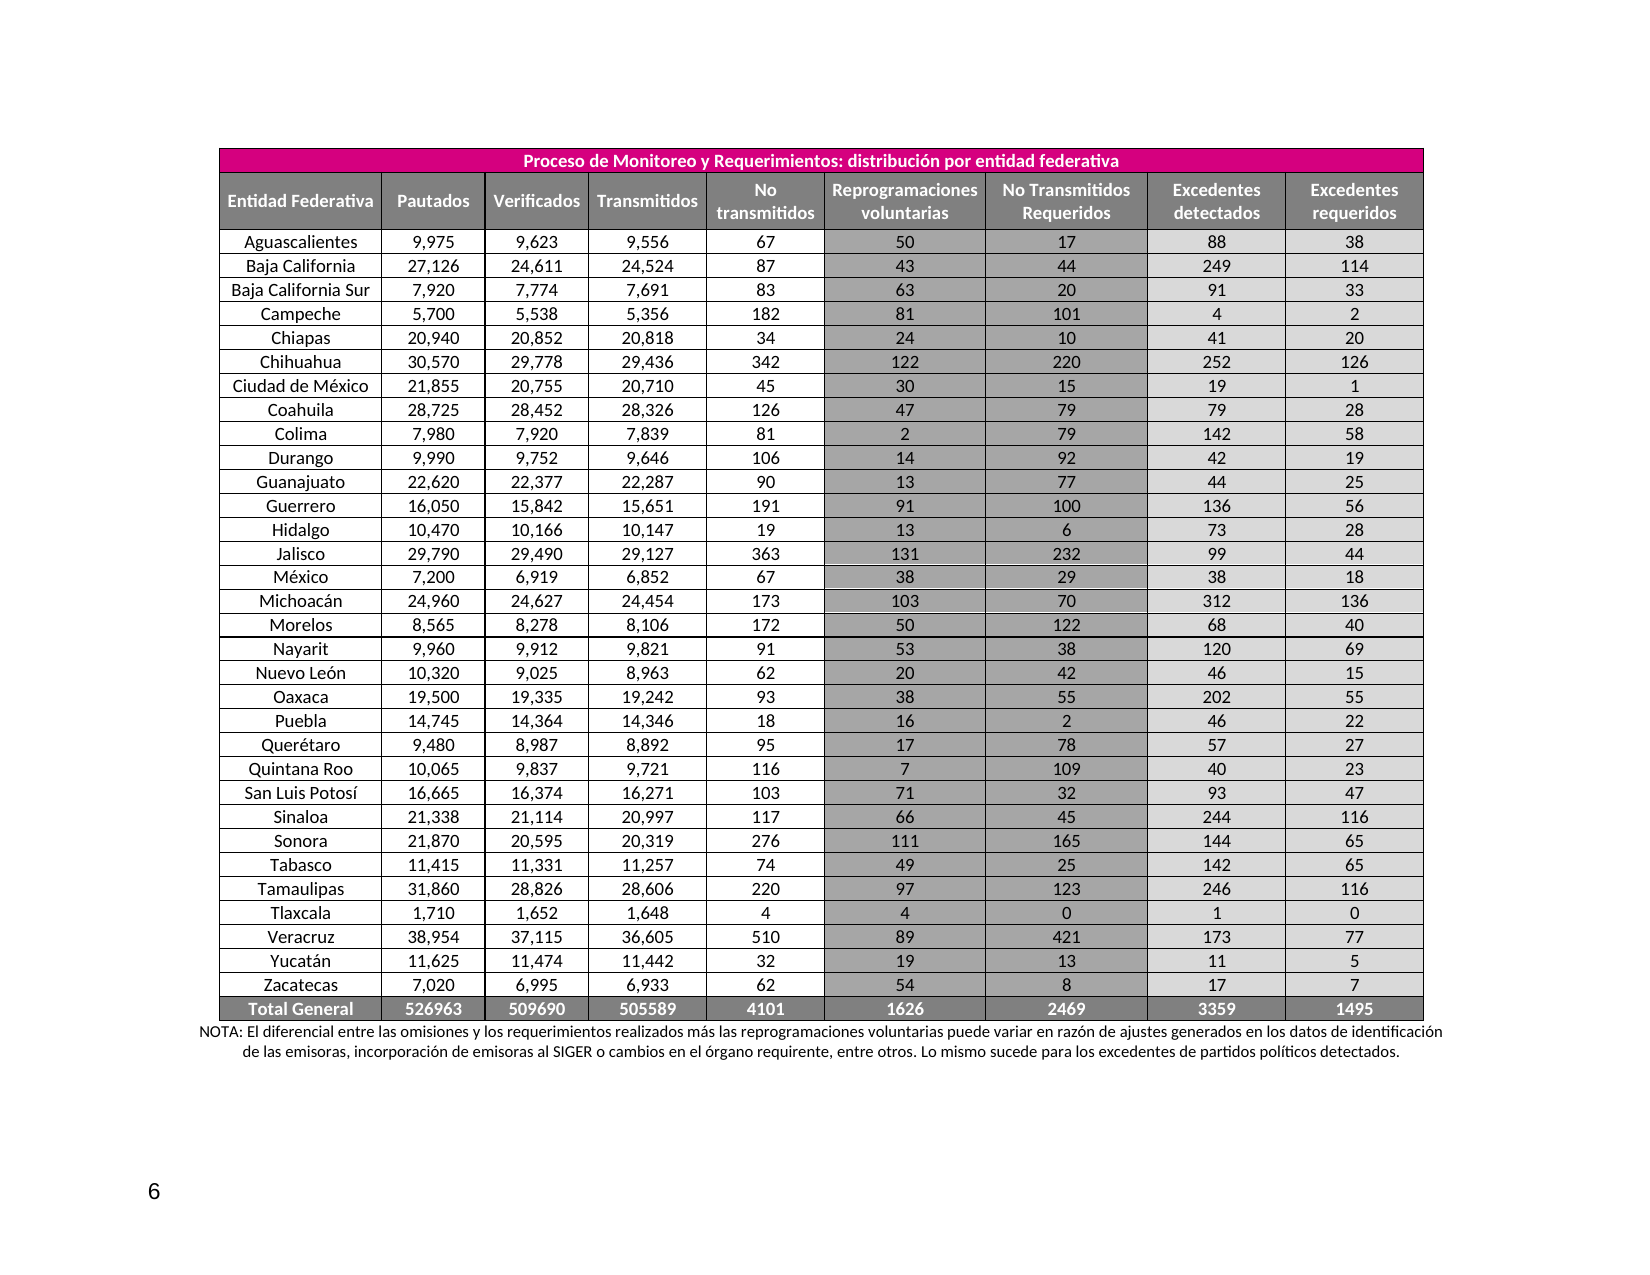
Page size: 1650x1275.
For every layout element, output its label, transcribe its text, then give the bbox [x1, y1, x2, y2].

table_cell 83 [707, 278, 824, 301]
table_cell 62 [707, 661, 824, 684]
table_cell 19,242 [589, 685, 706, 708]
table_cell 1,648 [589, 901, 706, 924]
table_cell 73 [1148, 518, 1285, 541]
table_cell 103 [707, 781, 824, 804]
table_cell 67 [707, 566, 824, 588]
table_cell 79 [986, 398, 1147, 421]
table_cell 142 [1148, 853, 1285, 876]
table_cell 58 [1286, 422, 1423, 445]
table_cell 24 [825, 326, 985, 349]
table_cell 44 [1286, 542, 1423, 564]
table_cell 20,818 [589, 326, 706, 349]
table_cell 19,500 [382, 685, 484, 708]
table_cell 13 [986, 949, 1147, 972]
table_cell 173 [707, 590, 824, 612]
table_cell 22 [1286, 709, 1423, 732]
table_cell 7,774 [486, 278, 588, 301]
table_cell 22,287 [589, 470, 706, 493]
table_cell 22,620 [382, 470, 484, 493]
table_cell 27 [1286, 733, 1423, 756]
table_cell 4 [1148, 302, 1285, 325]
table_cell 42 [1148, 446, 1285, 469]
table_cell 7,839 [589, 422, 706, 445]
table_cell 6,919 [486, 566, 588, 588]
table_cell Michoacán [220, 590, 381, 612]
table_cell 16,050 [382, 494, 484, 517]
table_cell 9,623 [486, 230, 588, 253]
table_cell 89 [825, 925, 985, 948]
table_cell 505,589 [589, 997, 706, 1020]
table_cell 31,860 [382, 877, 484, 900]
table_cell 191 [707, 494, 824, 517]
table_cell Querétaro [220, 733, 381, 756]
table_cell Jalisco [220, 542, 381, 564]
table_cell 510 [707, 925, 824, 948]
table_cell 11,625 [382, 949, 484, 972]
table_cell 101 [986, 302, 1147, 325]
table_cell 71 [825, 781, 985, 804]
table_cell San Luis Potosí [220, 781, 381, 804]
table_cell 123 [986, 877, 1147, 900]
table_cell Puebla [220, 709, 381, 732]
table_cell 28 [1286, 398, 1423, 421]
table_cell 16,374 [486, 781, 588, 804]
table_cell 2 [986, 709, 1147, 732]
table_cell 20,940 [382, 326, 484, 349]
table_cell 90 [707, 470, 824, 493]
table_cell 116 [707, 757, 824, 780]
table_cell 49 [825, 853, 985, 876]
table_cell 21,855 [382, 374, 484, 397]
table_cell Baja California Sur [220, 278, 381, 301]
table_cell 62 [707, 973, 824, 996]
table_cell Chiapas [220, 326, 381, 349]
table_cell 93 [1148, 781, 1285, 804]
table_cell 57 [1148, 733, 1285, 756]
table_cell 13 [825, 470, 985, 493]
table_cell 9,975 [382, 230, 484, 253]
table_cell 15 [986, 374, 1147, 397]
table_cell 20,710 [589, 374, 706, 397]
table_cell 173 [1148, 925, 1285, 948]
table_cell Nuevo León [220, 661, 381, 684]
table_cell 276 [707, 829, 824, 852]
table_cell Hidalgo [220, 518, 381, 541]
table_cell 4 [825, 901, 985, 924]
table_cell Colima [220, 422, 381, 445]
table_cell 88 [1148, 230, 1285, 253]
table_cell 29 [986, 566, 1147, 588]
table_cell 8 [986, 973, 1147, 996]
table_cell 18 [707, 709, 824, 732]
table_cell 28 [1286, 518, 1423, 541]
table_cell 95 [707, 733, 824, 756]
table_cell 20 [986, 278, 1147, 301]
table_cell 14,364 [486, 709, 588, 732]
table_cell Sinaloa [220, 805, 381, 828]
table_cell 38 [825, 566, 985, 588]
table_cell 10,166 [486, 518, 588, 541]
table_cell 9,821 [589, 638, 706, 660]
table_header Proceso de Monitoreo y Requerimientos: distribución por entidad federativa [220, 149, 1423, 172]
table_cell 131 [825, 542, 985, 564]
table_cell 15,842 [486, 494, 588, 517]
table_cell 28,606 [589, 877, 706, 900]
table_cell 15,651 [589, 494, 706, 517]
table_cell 20,997 [589, 805, 706, 828]
table_cell 9,990 [382, 446, 484, 469]
table_cell 312 [1148, 590, 1285, 612]
table_cell 7 [1286, 973, 1423, 996]
table_cell 20,852 [486, 326, 588, 349]
table_cell 42 [986, 661, 1147, 684]
table_cell 244 [1148, 805, 1285, 828]
table_cell Reprogramaciones voluntarias [825, 173, 985, 229]
table_cell 5,538 [486, 302, 588, 325]
table_cell 99 [1148, 542, 1285, 564]
table_cell 11,442 [589, 949, 706, 972]
table_cell 116 [1286, 805, 1423, 828]
table_cell Morelos [220, 614, 381, 636]
table_cell 45 [707, 374, 824, 397]
table_cell 67 [707, 230, 824, 253]
table_cell 21,870 [382, 829, 484, 852]
table_cell 30 [825, 374, 985, 397]
table_cell 22,377 [486, 470, 588, 493]
table_cell 249 [1148, 254, 1285, 277]
table_cell 7,200 [382, 566, 484, 588]
table_cell Zacatecas [220, 973, 381, 996]
table_cell Transmitidos [589, 173, 706, 229]
table_cell 33 [1286, 278, 1423, 301]
table_cell 79 [986, 422, 1147, 445]
table_cell 232 [986, 542, 1147, 564]
table_cell 29,436 [589, 350, 706, 373]
table_cell 74 [707, 853, 824, 876]
table_cell 46 [1148, 709, 1285, 732]
table_cell No Transmitidos Requeridos [986, 173, 1147, 229]
table_cell 32 [986, 781, 1147, 804]
table_cell 38 [1286, 230, 1423, 253]
table_cell 4101 [707, 997, 824, 1020]
table_cell 117 [707, 805, 824, 828]
table_cell 5,356 [589, 302, 706, 325]
table_cell 142 [1148, 422, 1285, 445]
table_cell 202 [1148, 685, 1285, 708]
table_cell Tabasco [220, 853, 381, 876]
table_cell 421 [986, 925, 1147, 948]
table_cell 77 [1286, 925, 1423, 948]
table_cell 136 [1286, 590, 1423, 612]
table_cell 1 [1148, 901, 1285, 924]
table_cell 172 [707, 614, 824, 636]
table_cell Coahuila [220, 398, 381, 421]
table_cell 65 [1286, 853, 1423, 876]
table_cell 9,721 [589, 757, 706, 780]
table_cell 91 [1148, 278, 1285, 301]
table_cell Chihuahua [220, 350, 381, 373]
table_cell 78 [986, 733, 1147, 756]
table_cell 17 [986, 230, 1147, 253]
table_cell Sonora [220, 829, 381, 852]
table_cell 38 [986, 638, 1147, 660]
table_cell 56 [1286, 494, 1423, 517]
table_cell 11,474 [486, 949, 588, 972]
table_cell Tamaulipas [220, 877, 381, 900]
table_cell 23 [1286, 757, 1423, 780]
table_cell México [220, 566, 381, 588]
table_cell 1,495 [1286, 997, 1423, 1020]
table_cell 7,920 [486, 422, 588, 445]
table_cell 87 [707, 254, 824, 277]
table_cell Tlaxcala [220, 901, 381, 924]
table_cell Veracruz [220, 925, 381, 948]
table_cell 4 [707, 901, 824, 924]
table_cell 16,665 [382, 781, 484, 804]
table_cell 54 [825, 973, 985, 996]
table_cell Ciudad de México [220, 374, 381, 397]
table_cell Verificados [486, 173, 588, 229]
text de las emisoras, incorporación de emisoras al SIGER o cambios en el órgano requirente, entre otros. Lo mismo sucede para los excedentes de partidos políticos detectados. [148, 1041, 1495, 1061]
table_cell 50 [825, 230, 985, 253]
table_cell 111 [825, 829, 985, 852]
table_cell 7 [825, 757, 985, 780]
table_cell 1,710 [382, 901, 484, 924]
table_cell 29,127 [589, 542, 706, 564]
table_cell 93 [707, 685, 824, 708]
table_cell 7,020 [382, 973, 484, 996]
table_cell 53 [825, 638, 985, 660]
table_cell 25 [1286, 470, 1423, 493]
table_cell 18 [1286, 566, 1423, 588]
table_cell 10,147 [589, 518, 706, 541]
table_cell 8,565 [382, 614, 484, 636]
table_cell 13 [825, 518, 985, 541]
table_cell 6 [986, 518, 1147, 541]
table_cell Aguascalientes [220, 230, 381, 253]
table_cell 220 [986, 350, 1147, 373]
table_cell Guanajuato [220, 470, 381, 493]
table_cell 40 [1286, 614, 1423, 636]
table_cell 19,335 [486, 685, 588, 708]
table_cell 106 [707, 446, 824, 469]
table_cell 165 [986, 829, 1147, 852]
table_cell 114 [1286, 254, 1423, 277]
table_cell 8,892 [589, 733, 706, 756]
table_cell 19 [825, 949, 985, 972]
table_cell 27,126 [382, 254, 484, 277]
table_cell 24,454 [589, 590, 706, 612]
table_cell 29,778 [486, 350, 588, 373]
table_cell 10,065 [382, 757, 484, 780]
table_cell 509,690 [486, 997, 588, 1020]
table_cell 38,954 [382, 925, 484, 948]
table_cell 34 [707, 326, 824, 349]
table_cell 9,837 [486, 757, 588, 780]
table_cell 2,469 [986, 997, 1147, 1020]
table_cell 20 [1286, 326, 1423, 349]
table_cell 16,271 [589, 781, 706, 804]
text NOTA: El diferencial entre las omisiones y los requerimientos realizados más las reprogramaciones voluntarias puede variar en razón de ajustes generados en los datos de identificación [148, 1021, 1495, 1041]
table_cell 14 [825, 446, 985, 469]
table_cell 38 [825, 685, 985, 708]
table_cell 126 [707, 398, 824, 421]
table_cell 136 [1148, 494, 1285, 517]
table_cell Nayarit [220, 638, 381, 660]
table_cell 81 [707, 422, 824, 445]
table_cell 92 [986, 446, 1147, 469]
table_cell Yucatán [220, 949, 381, 972]
table_cell 8,963 [589, 661, 706, 684]
table_cell 24,960 [382, 590, 484, 612]
table_cell 19 [1286, 446, 1423, 469]
table_cell 5 [1286, 949, 1423, 972]
table_cell 91 [825, 494, 985, 517]
table_cell 246 [1148, 877, 1285, 900]
table_cell 103 [825, 590, 985, 612]
table_cell 11,415 [382, 853, 484, 876]
table_cell Campeche [220, 302, 381, 325]
table_cell 9,025 [486, 661, 588, 684]
table_cell 19 [1148, 374, 1285, 397]
table_cell 1 [1286, 374, 1423, 397]
table_cell 363 [707, 542, 824, 564]
table_cell Total General [220, 997, 381, 1020]
table_cell 69 [1286, 638, 1423, 660]
table_cell 19 [707, 518, 824, 541]
table_cell 144 [1148, 829, 1285, 852]
table_cell 122 [986, 614, 1147, 636]
table_cell 38 [1148, 566, 1285, 588]
table_cell 37,115 [486, 925, 588, 948]
table_cell 252 [1148, 350, 1285, 373]
table_cell 21,114 [486, 805, 588, 828]
table_cell 2 [825, 422, 985, 445]
table_cell 24,611 [486, 254, 588, 277]
table_cell 109 [986, 757, 1147, 780]
table_cell 2 [1286, 302, 1423, 325]
table_cell Excedentes detectados [1148, 173, 1285, 229]
table_cell 28,452 [486, 398, 588, 421]
table_cell 9,912 [486, 638, 588, 660]
table_cell 7,920 [382, 278, 484, 301]
table_cell 8,987 [486, 733, 588, 756]
table_cell 5,700 [382, 302, 484, 325]
table_cell 342 [707, 350, 824, 373]
table_cell 30,570 [382, 350, 484, 373]
table_cell Oaxaca [220, 685, 381, 708]
table_cell 9,556 [589, 230, 706, 253]
table_cell 3,359 [1148, 997, 1285, 1020]
table_cell 47 [1286, 781, 1423, 804]
table_cell Guerrero [220, 494, 381, 517]
table_cell 28,725 [382, 398, 484, 421]
table_cell 6,933 [589, 973, 706, 996]
table_cell 50 [825, 614, 985, 636]
table_cell 1,652 [486, 901, 588, 924]
table_cell 11,331 [486, 853, 588, 876]
table_cell 44 [1148, 470, 1285, 493]
table_cell 116 [1286, 877, 1423, 900]
table_cell 47 [825, 398, 985, 421]
table_cell 66 [825, 805, 985, 828]
table_cell 25 [986, 853, 1147, 876]
table_cell 24,524 [589, 254, 706, 277]
table_cell 29,490 [486, 542, 588, 564]
table_cell 79 [1148, 398, 1285, 421]
table_cell 8,106 [589, 614, 706, 636]
table_cell 6,852 [589, 566, 706, 588]
table_cell 120 [1148, 638, 1285, 660]
table_cell Baja California [220, 254, 381, 277]
table_cell 17 [1148, 973, 1285, 996]
table_cell 63 [825, 278, 985, 301]
table_cell 14,346 [589, 709, 706, 732]
table_cell 10,320 [382, 661, 484, 684]
table_cell 10,470 [382, 518, 484, 541]
table_cell 32 [707, 949, 824, 972]
table_cell 126 [1286, 350, 1423, 373]
table_cell 21,338 [382, 805, 484, 828]
table_cell 182 [707, 302, 824, 325]
table_cell 100 [986, 494, 1147, 517]
table_cell 20,595 [486, 829, 588, 852]
table_cell 20 [825, 661, 985, 684]
table_cell 11,257 [589, 853, 706, 876]
table_cell Durango [220, 446, 381, 469]
table_cell 97 [825, 877, 985, 900]
table_cell 6,995 [486, 973, 588, 996]
table_cell Excedentes requeridos [1286, 173, 1423, 229]
table_cell 20,755 [486, 374, 588, 397]
table_cell Entidad Federativa [220, 173, 381, 229]
table_cell 41 [1148, 326, 1285, 349]
table_cell 24,627 [486, 590, 588, 612]
table_cell 28,326 [589, 398, 706, 421]
table_cell 1,626 [825, 997, 985, 1020]
table_cell 9,646 [589, 446, 706, 469]
table_cell 91 [707, 638, 824, 660]
table_cell 44 [986, 254, 1147, 277]
table_cell 15 [1286, 661, 1423, 684]
table_cell 0 [1286, 901, 1423, 924]
table_cell 14,745 [382, 709, 484, 732]
table_cell 8,278 [486, 614, 588, 636]
table_cell Quintana Roo [220, 757, 381, 780]
table_cell Pautados [382, 173, 484, 229]
table_cell 29,790 [382, 542, 484, 564]
table_cell 46 [1148, 661, 1285, 684]
table_cell 9,480 [382, 733, 484, 756]
table_cell 17 [825, 733, 985, 756]
table_cell 7,691 [589, 278, 706, 301]
table_cell 68 [1148, 614, 1285, 636]
table_cell 16 [825, 709, 985, 732]
table_cell No transmitidos [707, 173, 824, 229]
table_cell 55 [986, 685, 1147, 708]
table_cell 20,319 [589, 829, 706, 852]
table_cell 65 [1286, 829, 1423, 852]
table_cell 122 [825, 350, 985, 373]
table_cell 55 [1286, 685, 1423, 708]
table_cell 9,960 [382, 638, 484, 660]
table_cell 7,980 [382, 422, 484, 445]
table_cell 43 [825, 254, 985, 277]
table_cell 0 [986, 901, 1147, 924]
table_cell 70 [986, 590, 1147, 612]
table_cell 10 [986, 326, 1147, 349]
table_cell 81 [825, 302, 985, 325]
table_cell 36,605 [589, 925, 706, 948]
table_cell 77 [986, 470, 1147, 493]
table_cell 9,752 [486, 446, 588, 469]
table_cell 28,826 [486, 877, 588, 900]
table_cell 526,963 [382, 997, 484, 1020]
table_cell 220 [707, 877, 824, 900]
table_cell 11 [1148, 949, 1285, 972]
table_cell 40 [1148, 757, 1285, 780]
table_cell 45 [986, 805, 1147, 828]
